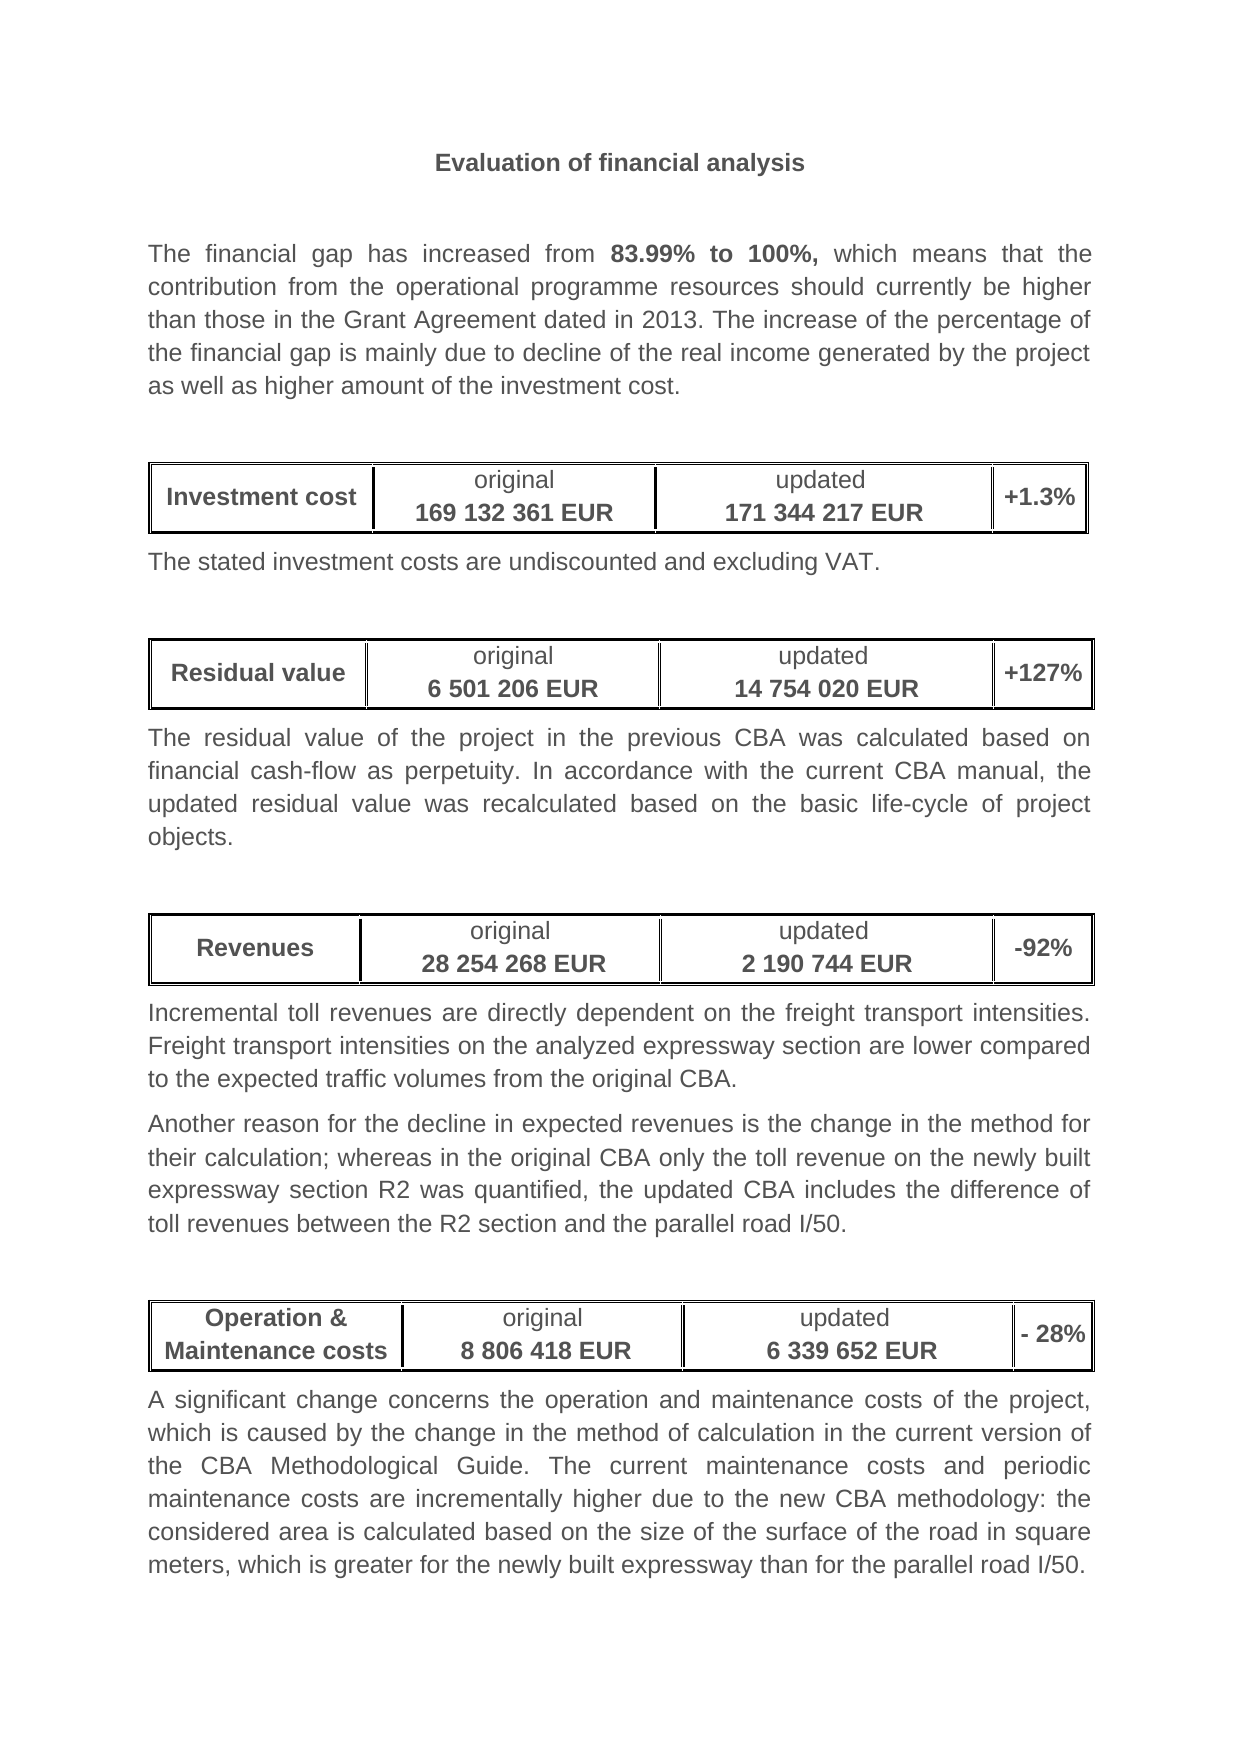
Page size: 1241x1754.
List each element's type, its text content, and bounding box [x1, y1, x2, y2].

text Another reason for the decline in expected revenues is the change in the method for their calculation; whereas in the original CBA only the toll revenue on the newly built expressway section R2 was quantified, the updated CBA includes the difference of toll revenues between the R2 section and the parallel road I/50. [148, 1109, 1093, 1237]
text The residual value of the project in the previous CBA was calculated based on financial cash-flow as perpetuity. In accordance with the current CBA manual, the updated residual value was recalculated based on the basic life-cycle of project objects. [148, 723, 1093, 851]
text Evaluation of financial analysis [148, 148, 1093, 176]
table_header original 169 132 361 EUR [373, 465, 655, 531]
table_header original 8 806 418 EUR [402, 1301, 683, 1369]
table_header +1.3% [993, 465, 1085, 531]
text The financial gap has increased from 83.99% to 100%, which means that the contribution from the operational programme resources should currently be higher than those in the Grant Agreement dated in 2013. The increase of the percentage of the financial gap is mainly due to decline of the real income generated by the project as well as higher amount of the investment cost. [148, 239, 1093, 399]
table_header updated 14 754 020 EUR [660, 641, 993, 707]
table_header Residual value [152, 641, 366, 707]
table_header updated 2 190 744 EUR [661, 916, 994, 982]
table_header Operation & Maintenance costs [152, 1301, 402, 1369]
table_header - 28% [1014, 1303, 1091, 1369]
table_header Revenues [152, 915, 360, 982]
text A significant change concerns the operation and maintenance costs of the project, which is caused by the change in the method of calculation in the current version of the CBA Methodological Guide. The current maintenance costs and periodic maintenance costs are incrementally higher due to the new CBA methodology: the considered area is calculated based on the size of the surface of the road in square meters, which is greater for the newly built expressway than for the parallel road I/50. [148, 1384, 1093, 1578]
text The stated investment costs are undiscounted and excluding VAT. [148, 547, 1093, 576]
table_header original 6 501 206 EUR [366, 641, 660, 707]
table_header Investment cost [150, 463, 373, 531]
table_header original 28 254 268 EUR [360, 916, 661, 982]
table_header updated 6 339 652 EUR [683, 1303, 1013, 1369]
table_header updated 171 344 217 EUR [655, 465, 993, 531]
table_header -92% [994, 916, 1091, 982]
text Incremental toll revenues are directly dependent on the freight transport intensities. Freight transport intensities on the analyzed expressway section are lower compared to the expected traffic volumes from the original CBA. [148, 998, 1093, 1093]
table_header +127% [994, 641, 1091, 707]
